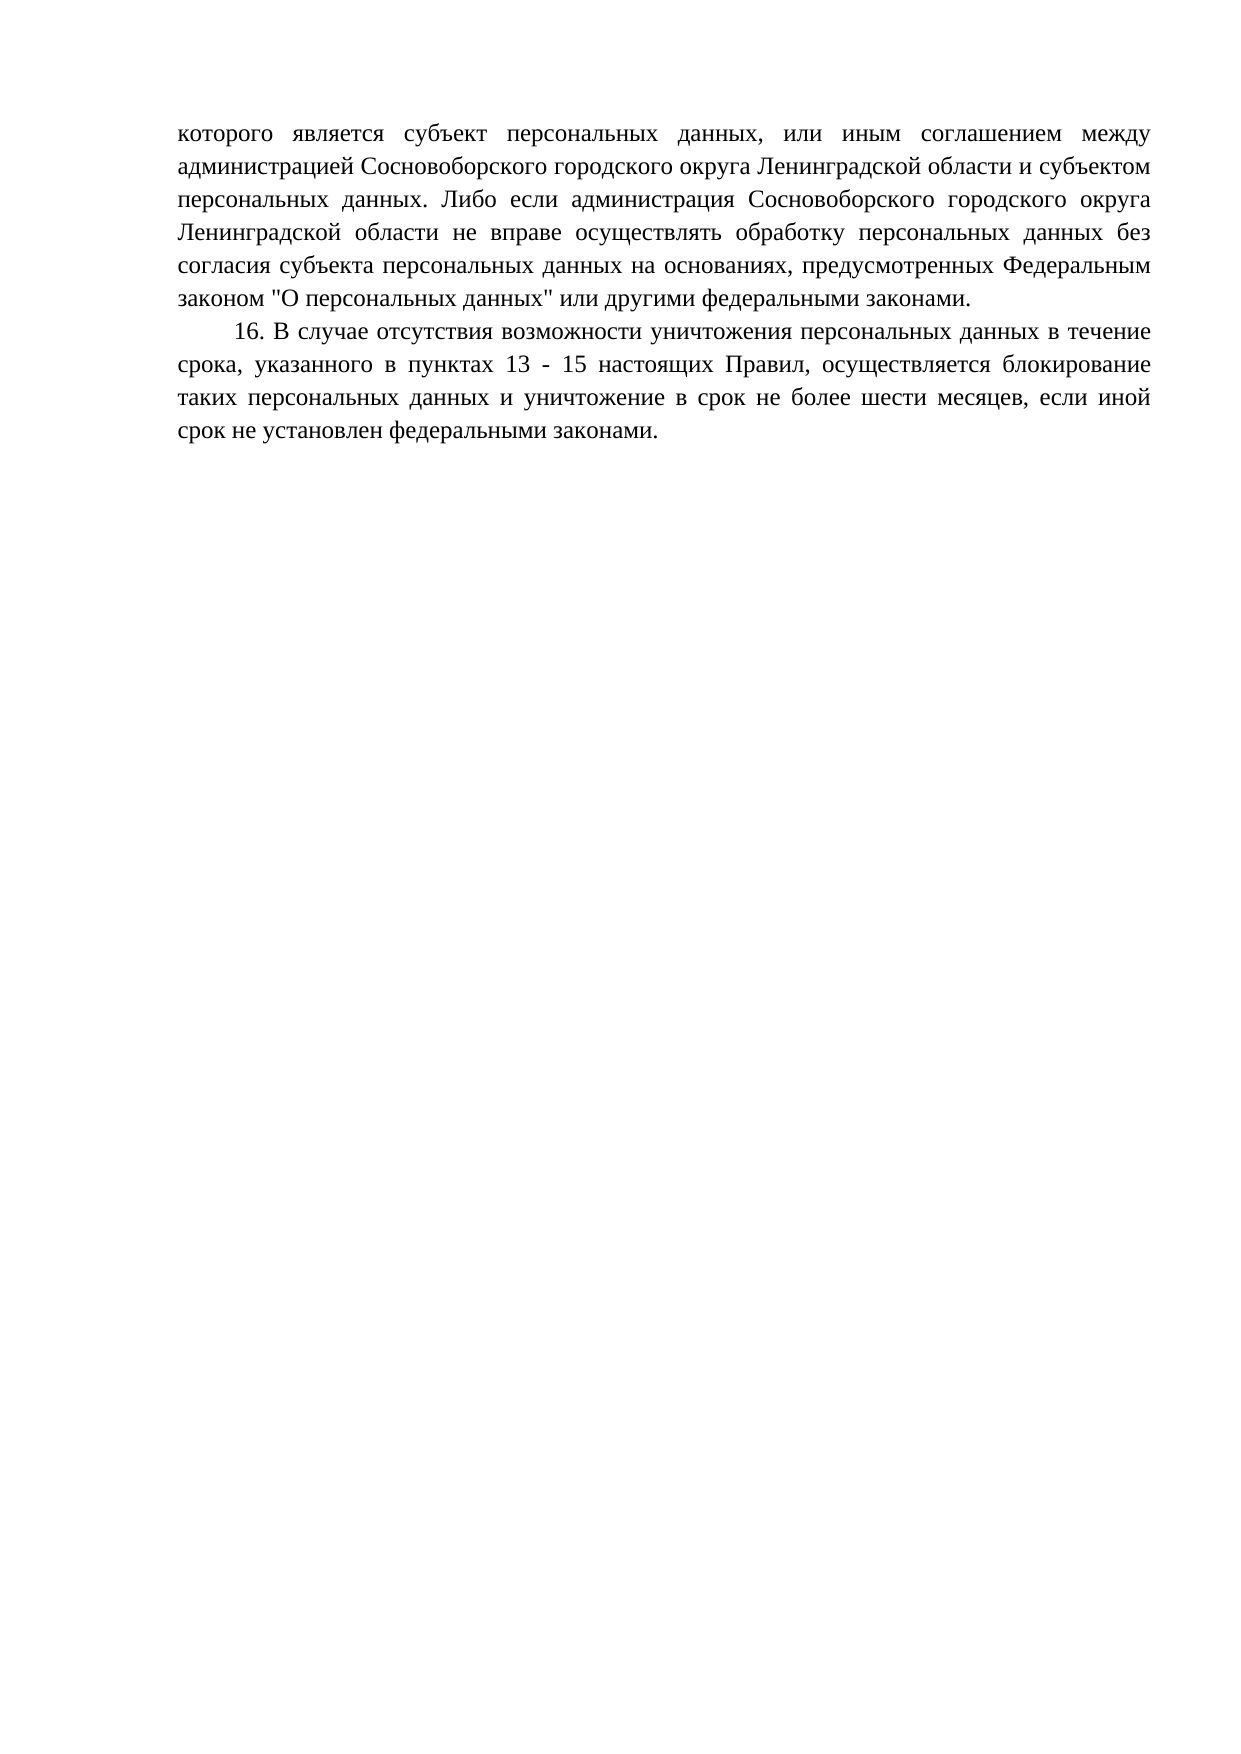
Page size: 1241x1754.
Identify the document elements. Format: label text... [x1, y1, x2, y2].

text 16. В случае отсутствия возможности уничтожения персональных данных в течение срока, указанного в пунктах 13 - 15 настоящих Правил, осуществляется блокирование таких персональных данных и уничтожение в срок не более шести месяцев, если иной срок не установлен федеральными законами. [177, 316, 1152, 444]
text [177, 118, 1152, 312]
